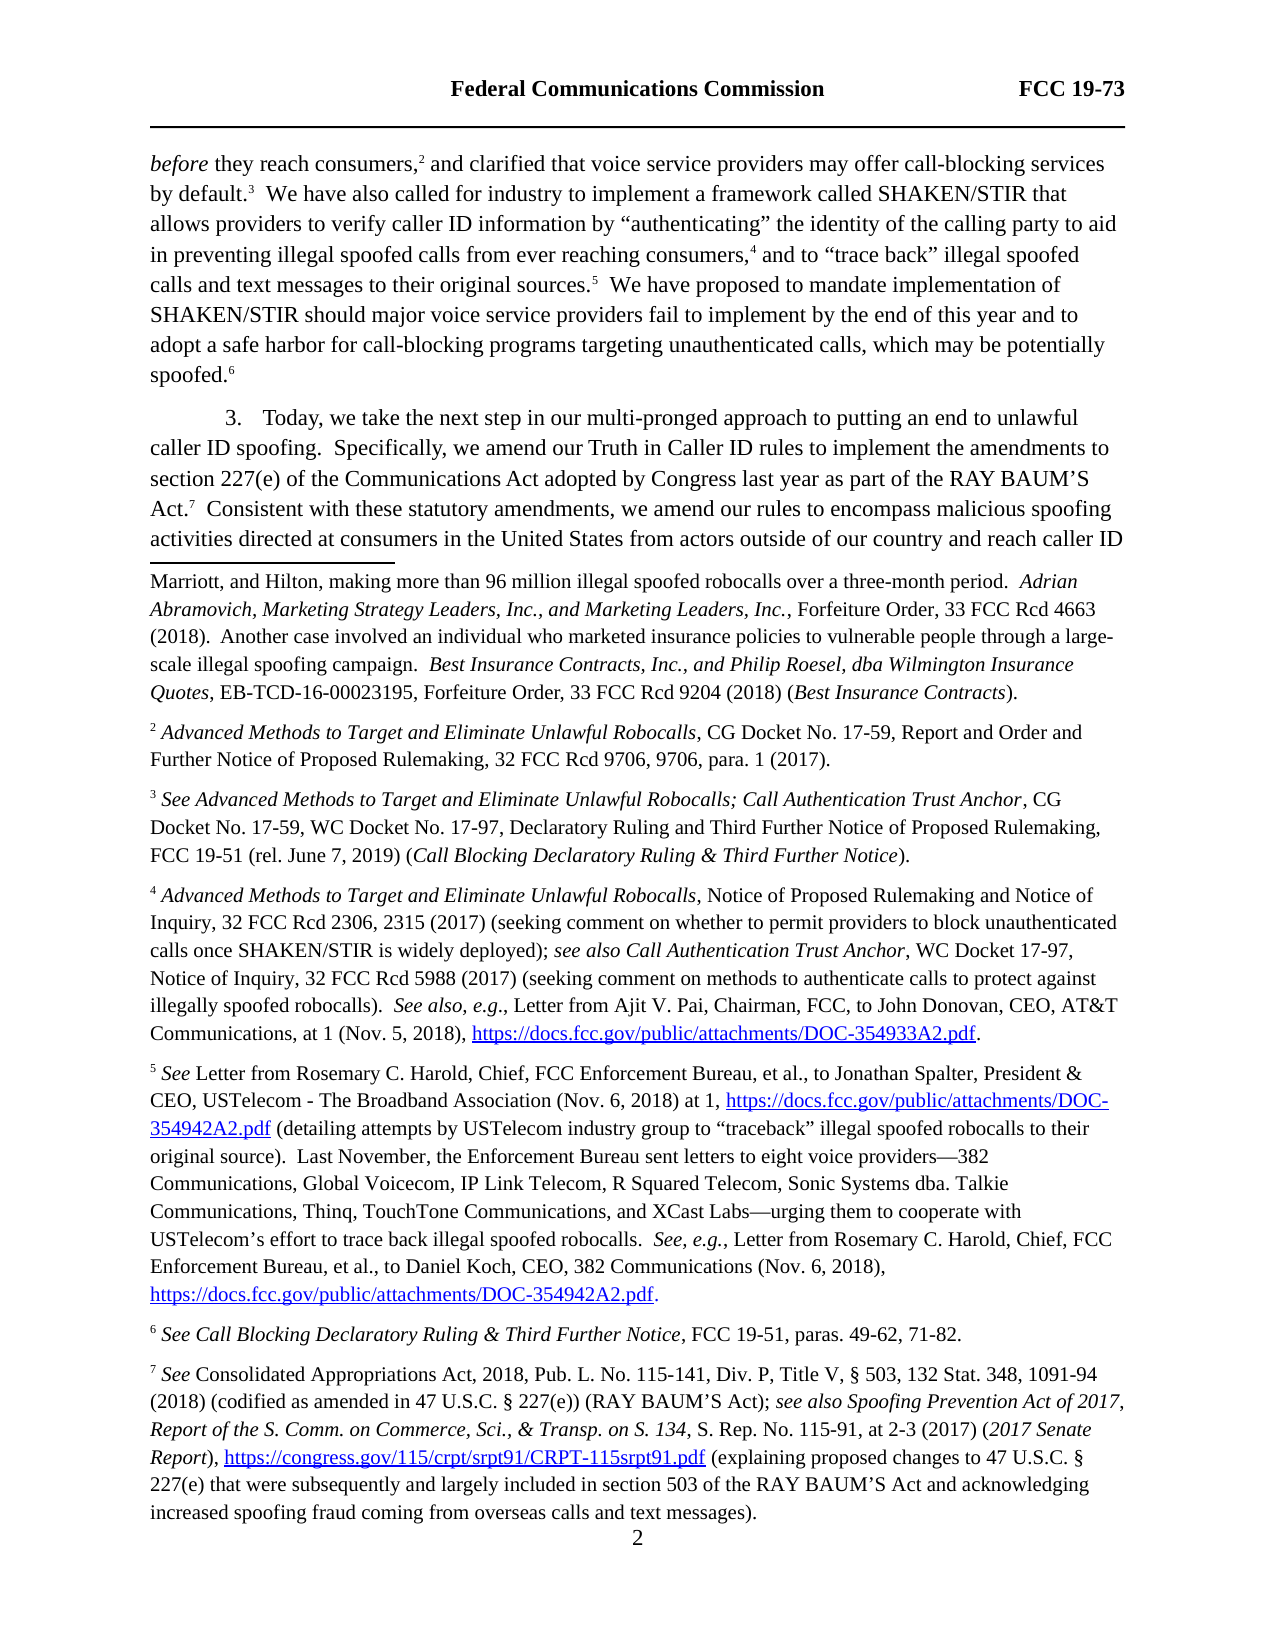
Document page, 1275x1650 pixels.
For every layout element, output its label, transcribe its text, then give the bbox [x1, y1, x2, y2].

text Today, we take the next step in our multi-pronged approach to putting an end to unlawful caller ID spoofing. Specifically, we amend our Truth in Caller ID rules to implement the amendments to section 227(e) of the Communications Act adopted by Congress last year as part of the RAY BAUM’S Act. Consistent with these statutory amendments, we amend our rules to encompass malicious spoofing activities directed at consumers in the United States from actors outside of our country and reach caller ID spoofing using alternative voice and text messaging services. Today’s actions advance our goal of ending the malicious caller ID spoofing that causes billions of dollars of harm to millions of American consumers each year. [150, 404, 1125, 551]
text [150, 150, 1125, 388]
